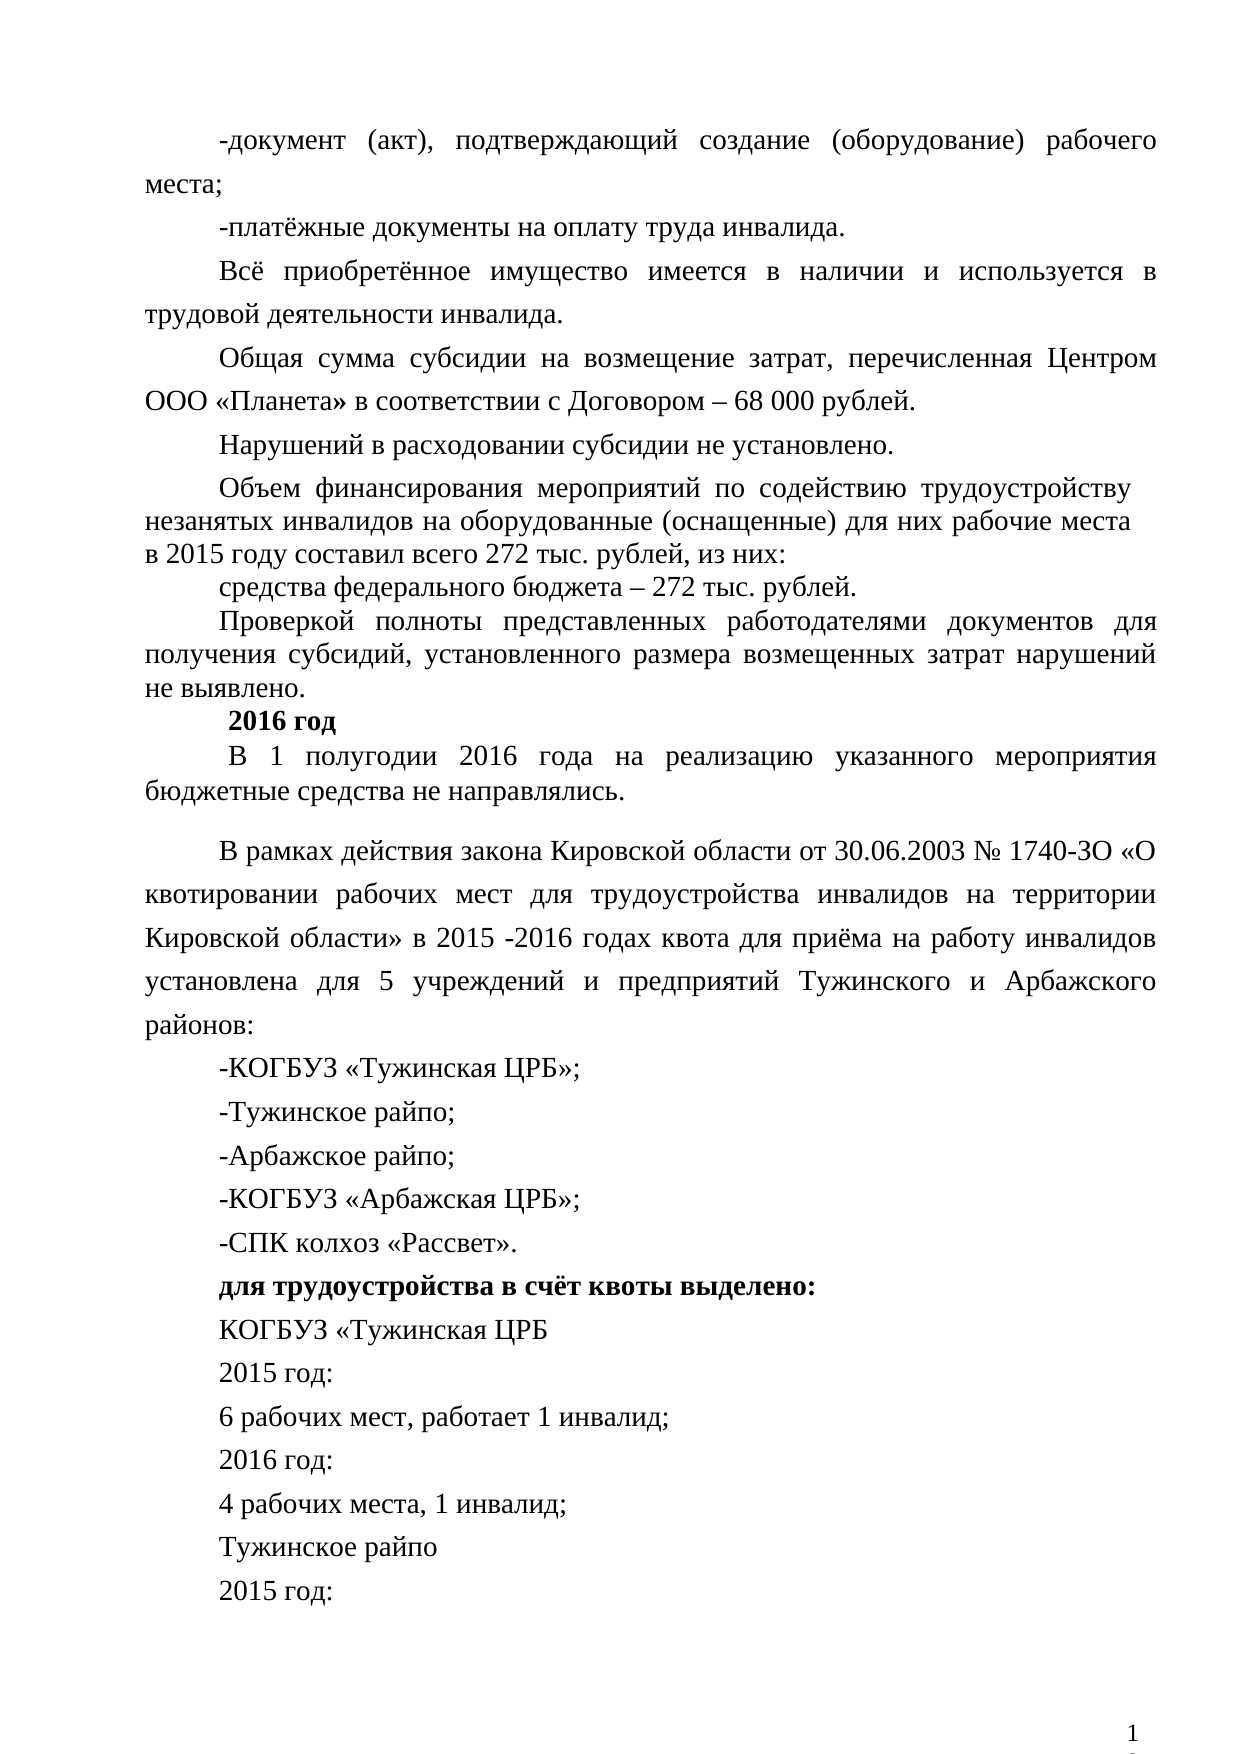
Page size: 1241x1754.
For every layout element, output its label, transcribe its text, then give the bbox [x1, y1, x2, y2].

text -СПК колхоз «Рассвет». [144, 1225, 1157, 1258]
text КОГБУЗ «Тужинская ЦРБ [144, 1312, 1157, 1345]
text 2015 год: [144, 1355, 1157, 1389]
text Объем финансирования мероприятий по содействию трудоустройству незанятых инвалидов на оборудованные (оснащенные) для них рабочие места в 2015 году составил всего 272 тыс. рублей, из них: [144, 471, 1132, 570]
text -КОГБУЗ «Тужинская ЦРБ»; [144, 1051, 1157, 1084]
text средства федерального бюджета – 272 тыс. рублей. [218, 570, 1157, 603]
text Тужинское райпо [144, 1529, 1157, 1563]
text 6 рабочих мест, работает 1 инвалид; [144, 1399, 1157, 1432]
text 2016 год [144, 704, 1157, 737]
text -платёжные документы на оплату труда инвалида. [144, 209, 1157, 243]
text В 1 полугодии 2016 года на реализацию указанного мероприятия бюджетные средства не направлялись. [144, 737, 1157, 807]
text В рамках действия закона Кировской области от 30.06.2003 № 1740-ЗО «О квотировании рабочих мест для трудоустройства инвалидов на территории Кировской области» в 2015 -2016 годах квота для приёма на работу инвалидов установлена для 5 учреждений и предприятий Тужинского и Арбажского районов: [144, 833, 1157, 1041]
text Общая сумма субсидии на возмещение затрат, перечисленная Центром ООО «Планета» в соответствии с Договором – 68 000 рублей. [144, 340, 1157, 417]
text -Арбажское райпо; [144, 1138, 1157, 1171]
text Нарушений в расходовании субсидии не установлено. [144, 427, 1157, 461]
text -КОГБУЗ «Арбажская ЦРБ»; [144, 1181, 1157, 1215]
text Проверкой полноты представленных работодателями документов для получения субсидий, установленного размера возмещенных затрат нарушений не выявлено. [144, 603, 1157, 704]
text -Тужинское райпо; [144, 1094, 1157, 1128]
text 4 рабочих места, 1 инвалид; [144, 1486, 1157, 1519]
text для трудоустройства в счёт квоты выделено: [144, 1268, 1157, 1302]
text 2016 год: [144, 1442, 1157, 1476]
text -документ (акт), подтверждающий создание (оборудование) рабочего места; [144, 122, 1157, 199]
text 2015 год: [144, 1573, 1157, 1607]
text Всё приобретённое имущество имеется в наличии и используется в трудовой деятельности инвалида. [144, 253, 1157, 330]
